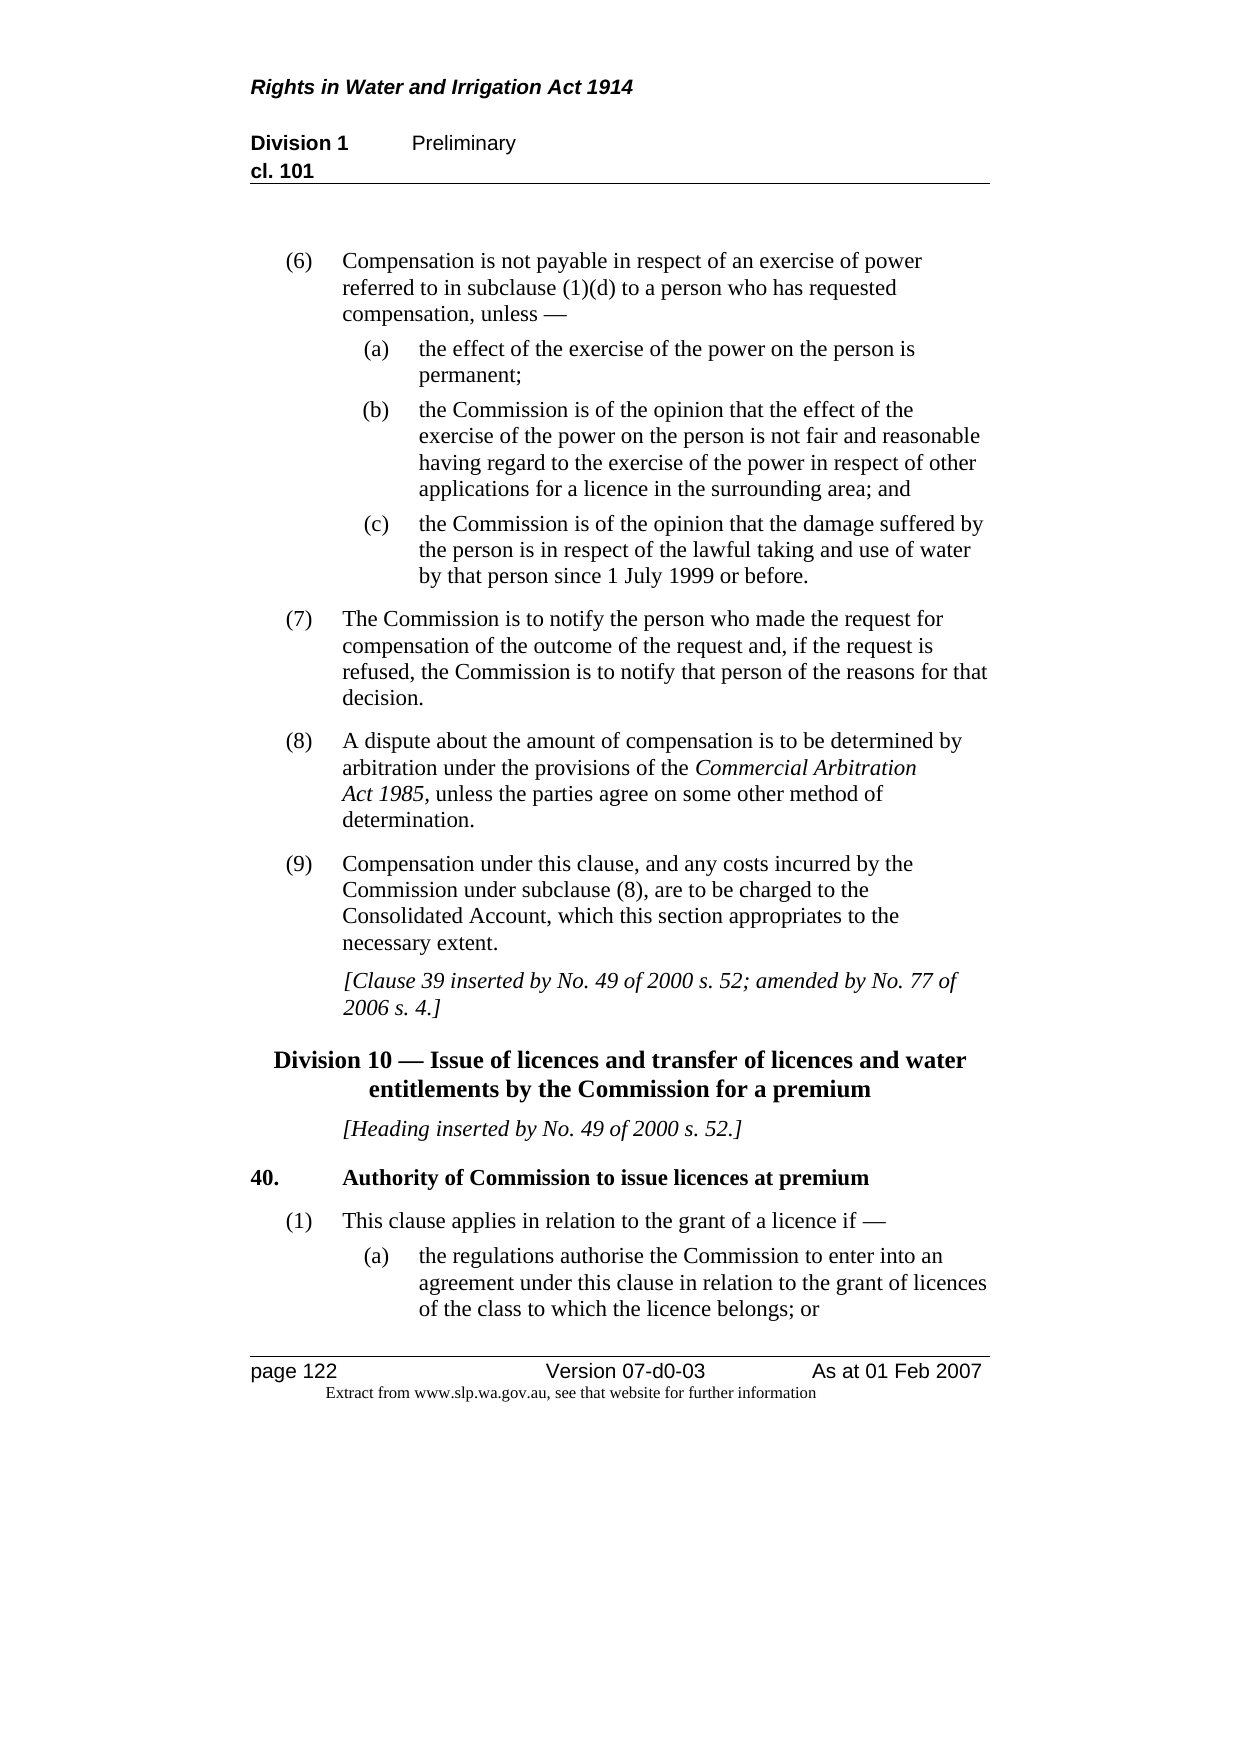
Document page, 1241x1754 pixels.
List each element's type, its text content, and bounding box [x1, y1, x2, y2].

text (8) A dispute about the amount of compensation is to be determined by arbitration under the provisions of the Commercial Arbitration Act 1985, unless the parties agree on some other method of determination. [250, 727, 990, 833]
subtitle [Heading inserted by No. 49 of 2000 s. 52.] [250, 1115, 990, 1142]
text [Clause 39 inserted by No. 49 of 2000 s. 52; amended by No. 77 of 2006 s. 4.] [250, 967, 990, 1020]
text (6) Compensation is not payable in respect of an exercise of power referred to in subclause (1)(d) to a person who has requested compensation, unless — [250, 247, 990, 327]
text (7) The Commission is to notify the person who made the request for compensation of the outcome of the request and, if the request is refused, the Commission is to notify that person of the reasons for that decision. [250, 605, 990, 711]
text (b) the Commission is of the opinion that the effect of the exercise of the power on the person is not fair and reasonable having regard to the exercise of the power in respect of other applications for a licence in the surrounding area; and [250, 396, 990, 501]
text (9) Compensation under this clause, and any costs incurred by the Commission under subclause (8), are to be charged to the Consolidated Account, which this section appropriates to the necessary extent. [250, 849, 990, 955]
text (a) the regulations authorise the Commission to enter into an agreement under this clause in relation to the grant of licences of the class to which the licence belongs; or [250, 1242, 990, 1321]
text (c) the Commission is of the opinion that the damage suffered by the person is in respect of the lawful taking and use of water by that person since 1 July 1999 or before. [250, 510, 990, 589]
subtitle Division 10 — Issue of licences and transfer of licences and water entitlements by the Commission for a premium [250, 1045, 990, 1103]
text (1) This clause applies in relation to the grant of a licence if — [250, 1207, 990, 1234]
text (a) the effect of the exercise of the power on the person is permanent; [250, 335, 990, 388]
subtitle 40. Authority of Commission to issue licences at premium [250, 1164, 990, 1191]
